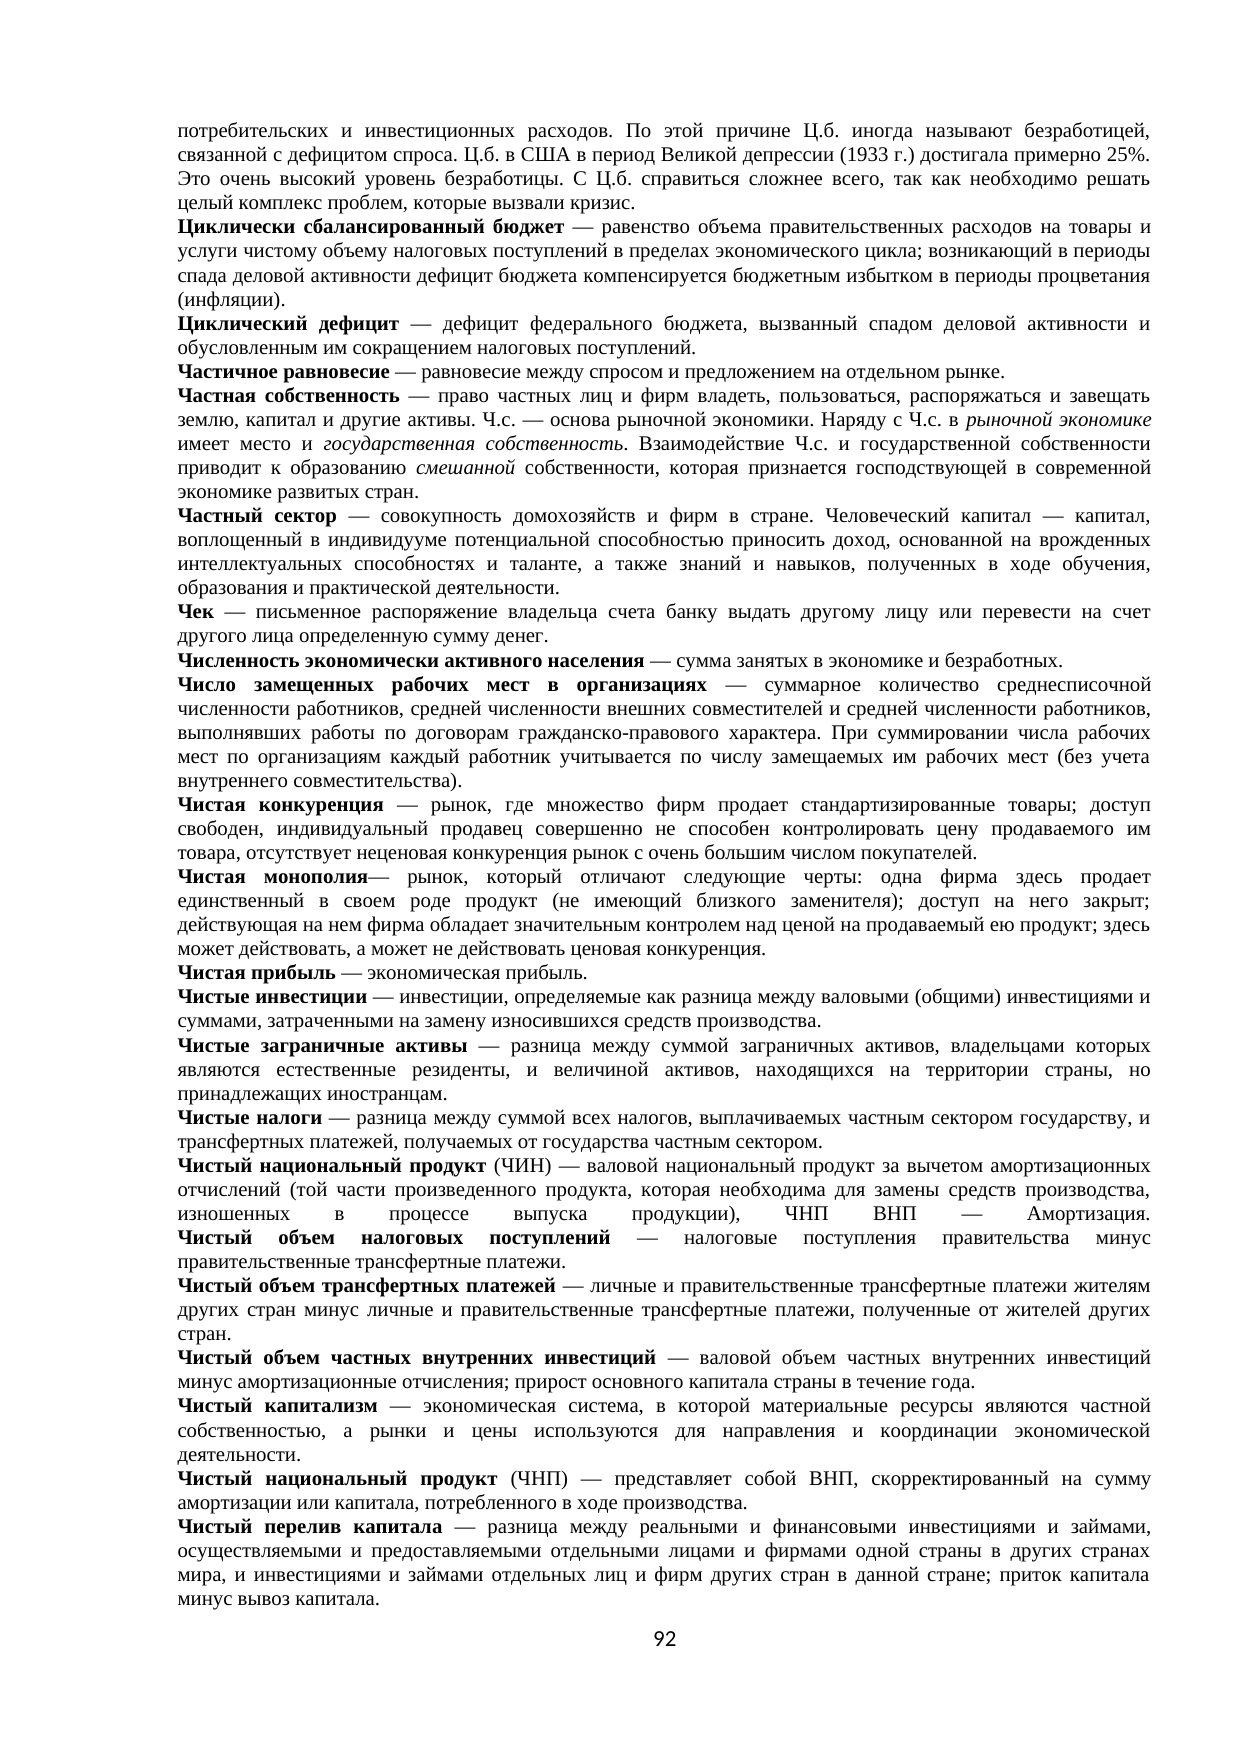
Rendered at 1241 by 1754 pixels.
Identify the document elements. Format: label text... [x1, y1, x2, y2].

text Частный сектор — совокупность домохозяйств и фирм в стране. Человеческий капитал — капитал, воплощенный в индивидууме потенциальной способностью приносить доход, основанной на врожденных интеллектуальных способностях и таланте, а также знаний и навыков, полученных в ходе обучения, образования и практической деятельности. [177, 503, 1152, 599]
text Чистые инвестиции — инвестиции, определяемые как разница между валовыми (общими) инвестициями и суммами, затраченными на замену износившихся средств производства. [177, 984, 1152, 1032]
text Чистая монополия— рынок, который отличают следующие черты: одна фирма здесь продает единственный в своем роде продукт (не имеющий близкого заменителя); доступ на него закрыт; действующая на нем фирма обладает значительным контролем над ценой на продаваемый ею продукт; здесь может действовать, а может не действовать ценовая конкуренция. [177, 864, 1152, 960]
text Циклический дефицит — дефицит федерального бюджета, вызванный спадом деловой активности и обусловленным им сокращением налоговых поступлений. [177, 311, 1152, 359]
text Чистый объем трансфертных платежей — личные и правительственные трансфертные платежи жителям других стран минус личные и правительственные трансфертные платежи, полученные от жителей других стран. [177, 1273, 1152, 1345]
text Число замещенных рабочих мест в организациях — суммарное количество среднесписочной численности работников, средней численности внешних совместителей и средней численности работников, выполнявших работы по договорам гражданско-правового характера. При суммировании числа рабочих мест по организациям каждый работник учитывается по числу замещаемых им рабочих мест (без учета внутреннего совместительства). [177, 672, 1152, 792]
text Численность экономически активного населения — сумма занятых в экономике и безработных. [177, 647, 1152, 672]
text Циклически сбалансированный бюджет — равенство объема правительственных расходов на товары и услуги чистому объему налоговых поступлений в пределах экономического цикла; возникающий в периоды спада деловой активности дефицит бюджета компенсируется бюджетным избытком в периоды процветания (инфляции). [177, 214, 1152, 311]
text Чистые налоги — разница между суммой всех налогов, выплачиваемых частным сектором государству, и трансфертных платежей, получаемых от государства частным сектором. [177, 1105, 1152, 1153]
text Частичное равновесие — равновесие между спросом и предложением на отдельном рынке. [177, 359, 1152, 383]
text Чистая прибыль — экономическая прибыль. [177, 960, 1152, 984]
text Частная собственность — право частных лиц и фирм владеть, пользоваться, распоряжаться и завещать землю, капитал и другие активы. Ч.с. — основа рыночной экономики. Наряду с Ч.с. в рыночной экономике имеет место и государственная собственность. Взаимодействие Ч.с. и государственной собственности приводит к образованию смешанной собственности, которая признается господствующей в современной экономике развитых стран. [177, 383, 1152, 503]
text Чистый перелив капитала — разница между реальными и финансовыми инвестициями и займами, осуществляемыми и предоставляемыми отдельными лицами и фирмами одной страны в других странах мира, и инвестициями и займами отдельных лиц и фирм других стран в данной стране; приток капитала минус вывоз капитала. [177, 1514, 1152, 1610]
text Чистый объем частных внутренних инвестиций — валовой объем частных внутренних инвестиций минус амортизационные отчисления; прирост основного капитала страны в течение года. [177, 1345, 1152, 1393]
text Чистый национальный продукт (ЧИН) — валовой национальный продукт за вычетом амортизационных отчислений (той части произведенного продукта, которая необходима для замены средств производства, изношенных в процессе выпуска продукции), ЧНП ВНП — Амортизация. Чистый объем налоговых поступлений — налоговые поступления правительства минус правительственные трансфертные платежи. [177, 1153, 1152, 1273]
text Чистые заграничные активы — разница между суммой заграничных активов, владельцами которых являются естественные резиденты, и величиной активов, находящихся на территории страны, но принадлежащих иностранцам. [177, 1032, 1152, 1105]
text Чистый капитализм — экономическая система, в которой материальные ресурсы являются частной собственностью, а рынки и цены используются для направления и координации экономической деятельности. [177, 1393, 1152, 1466]
text Чек — письменное распоряжение владельца счета банку выдать другому лицу или перевести на счет другого лица определенную сумму денег. [177, 599, 1152, 647]
text Чистая конкуренция — рынок, где множество фирм продает стандартизированные товары; доступ свободен, индивидуальный продавец совершенно не способен контролировать цену продаваемого им товара, отсутствует неценовая конкуренция рынок с очень большим числом покупателей. [177, 792, 1152, 864]
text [177, 118, 1152, 214]
text Чистый национальный продукт (ЧНП) — представляет собой ВНП, скорректированный на сумму амортизации или капитала, потребленного в ходе производства. [177, 1466, 1152, 1514]
